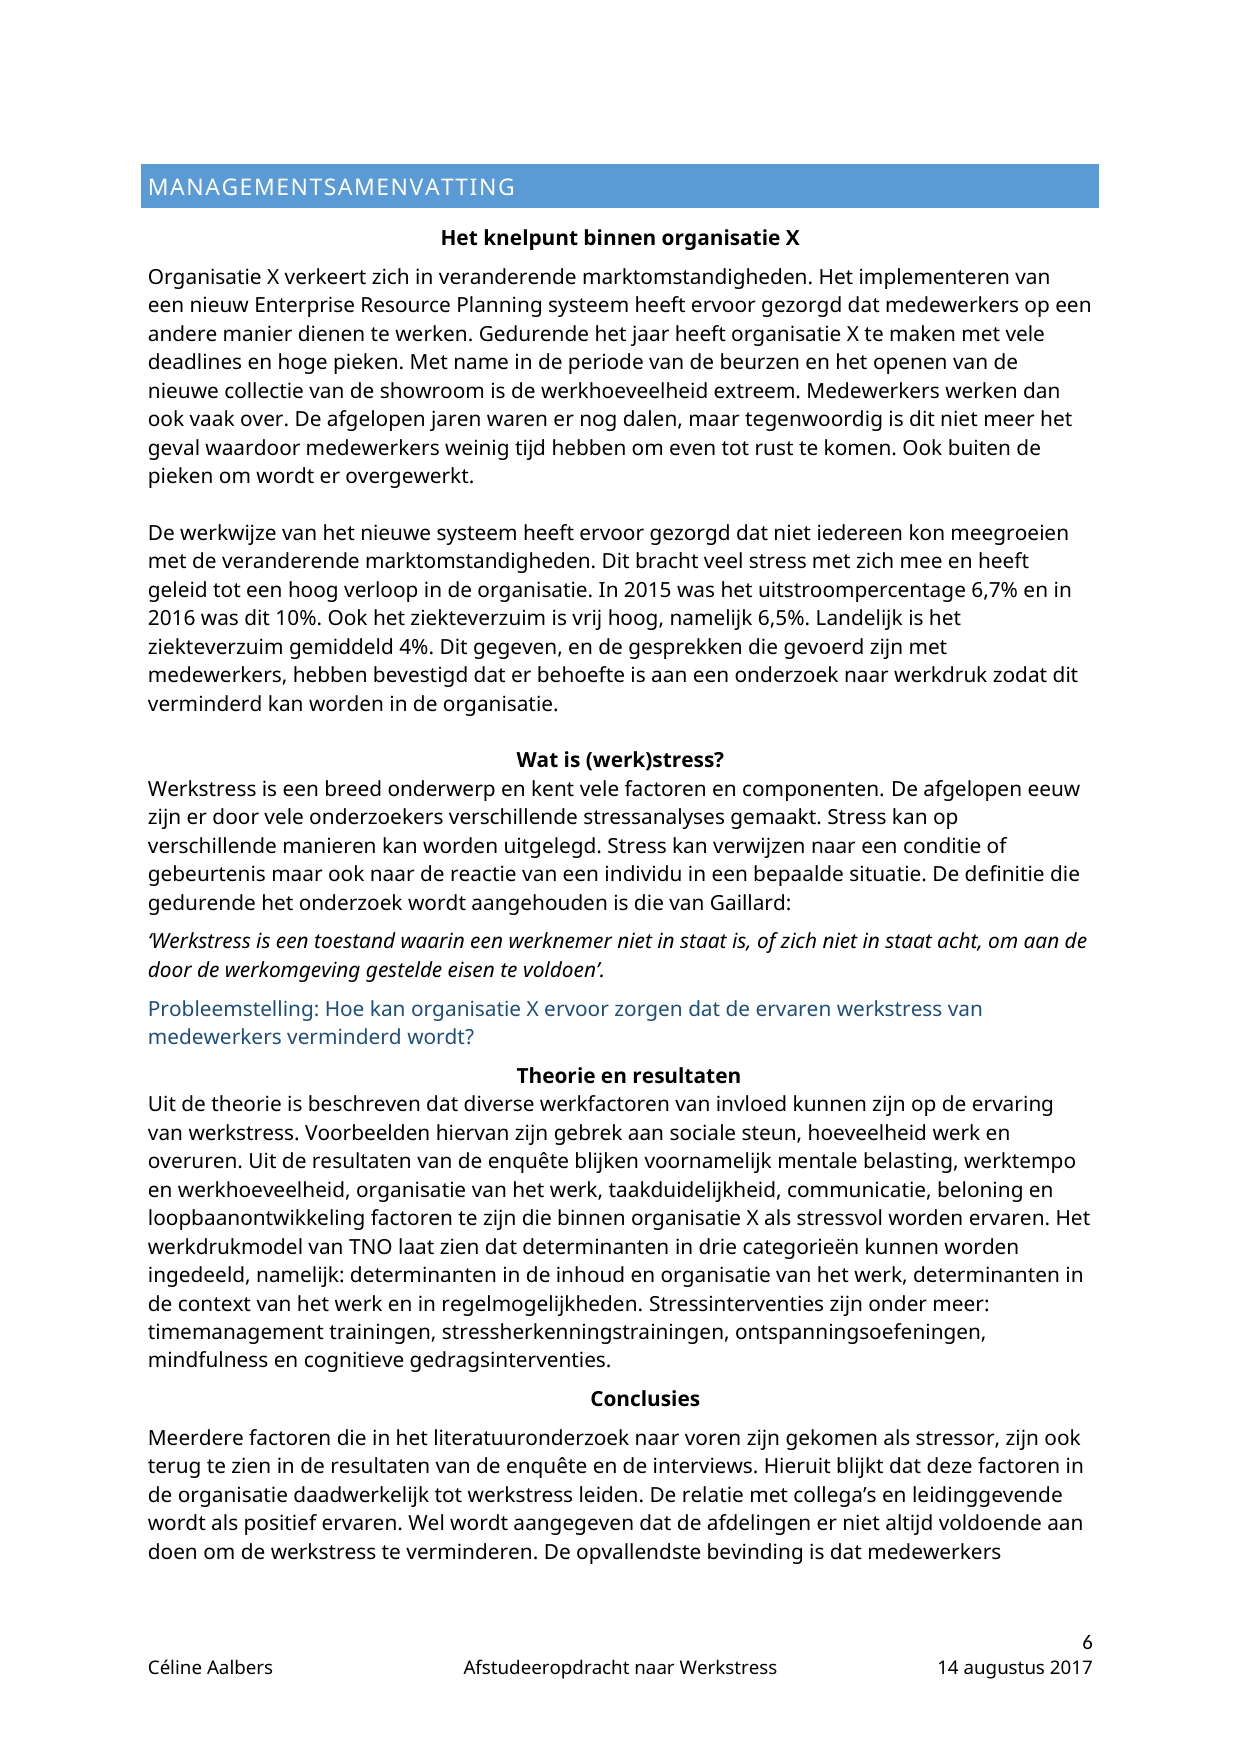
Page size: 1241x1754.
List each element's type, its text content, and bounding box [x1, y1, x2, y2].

text Theorie en resultaten Uit de theorie is beschreven dat diverse werkfactoren van invloed kunnen zijn op de ervaring van werkstress. Voorbeelden hiervan zijn gebrek aan sociale steun, hoeveelheid werk en overuren. Uit de resultaten van de enquête blijken voornamelijk mentale belasting, werktempo en werkhoeveelheid, organisatie van het werk, taakduidelijkheid, communicatie, beloning en loopbaanontwikkeling factoren te zijn die binnen organisatie X als stressvol worden ervaren. Het werkdrukmodel van TNO laat zien dat determinanten in drie categorieën kunnen worden ingedeeld, namelijk: determinanten in de inhoud en organisatie van het werk, determinanten in de context van het werk en in regelmogelijkheden. Stressinterventies zijn onder meer: timemanagement trainingen, stressherkenningstrainingen, ontspanningsoefeningen, mindfulness en cognitieve gedragsinterventies. [148, 1061, 1092, 1374]
subtitle Managementsamenvatting [148, 171, 1092, 202]
text Organisatie X verkeert zich in veranderende marktomstandigheden. Het implementeren van een nieuw Enterprise Resource Planning systeem heeft ervoor gezorgd dat medewerkers op een andere manier dienen te werken. Gedurende het jaar heeft organisatie X te maken met vele deadlines en hoge pieken. Met name in de periode van de beurzen en het openen van de nieuwe collectie van de showroom is de werkhoeveelheid extreem. Medewerkers werken dan ook vaak over. De afgelopen jaren waren er nog dalen, maar tegenwoordig is dit niet meer het geval waardoor medewerkers weinig tijd hebben om even tot rust te komen. Ook buiten de pieken om wordt er overgewerkt. De werkwijze van het nieuwe systeem heeft ervoor gezorgd dat niet iedereen kon meegroeien met de veranderende marktomstandigheden. Dit bracht veel stress met zich mee en heeft geleid tot een hoog verloop in de organisatie. In 2015 was het uitstroompercentage 6,7% en in 2016 was dit 10%. Ook het ziekteverzuim is vrij hoog, namelijk 6,5%. Landelijk is het ziekteverzuim gemiddeld 4%. Dit gegeven, en de gesprekken die gevoerd zijn met medewerkers, hebben bevestigd dat er behoefte is aan een onderzoek naar werkdruk zodat dit verminderd kan worden in de organisatie. Wat is (werk)stress? Werkstress is een breed onderwerp en kent vele factoren en componenten. De afgelopen eeuw zijn er door vele onderzoekers verschillende stressanalyses gemaakt. Stress kan op verschillende manieren kan worden uitgelegd. Stress kan verwijzen naar een conditie of gebeurtenis maar ook naar de reactie van een individu in een bepaalde situatie. De definitie die gedurende het onderzoek wordt aangehouden is die van Gaillard: [148, 262, 1092, 916]
text ‘Werkstress is een toestand waarin een werknemer niet in staat is, of zich niet in staat acht, om aan de door de werkomgeving gestelde eisen te voldoen’. [148, 927, 1092, 983]
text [148, 1423, 1092, 1565]
text Het knelpunt binnen organisatie X [148, 223, 1092, 252]
text Conclusies [516, 1384, 1092, 1413]
text Probleemstelling: Hoe kan organisatie X ervoor zorgen dat de ervaren werkstress van medewerkers verminderd wordt? [148, 994, 1092, 1051]
